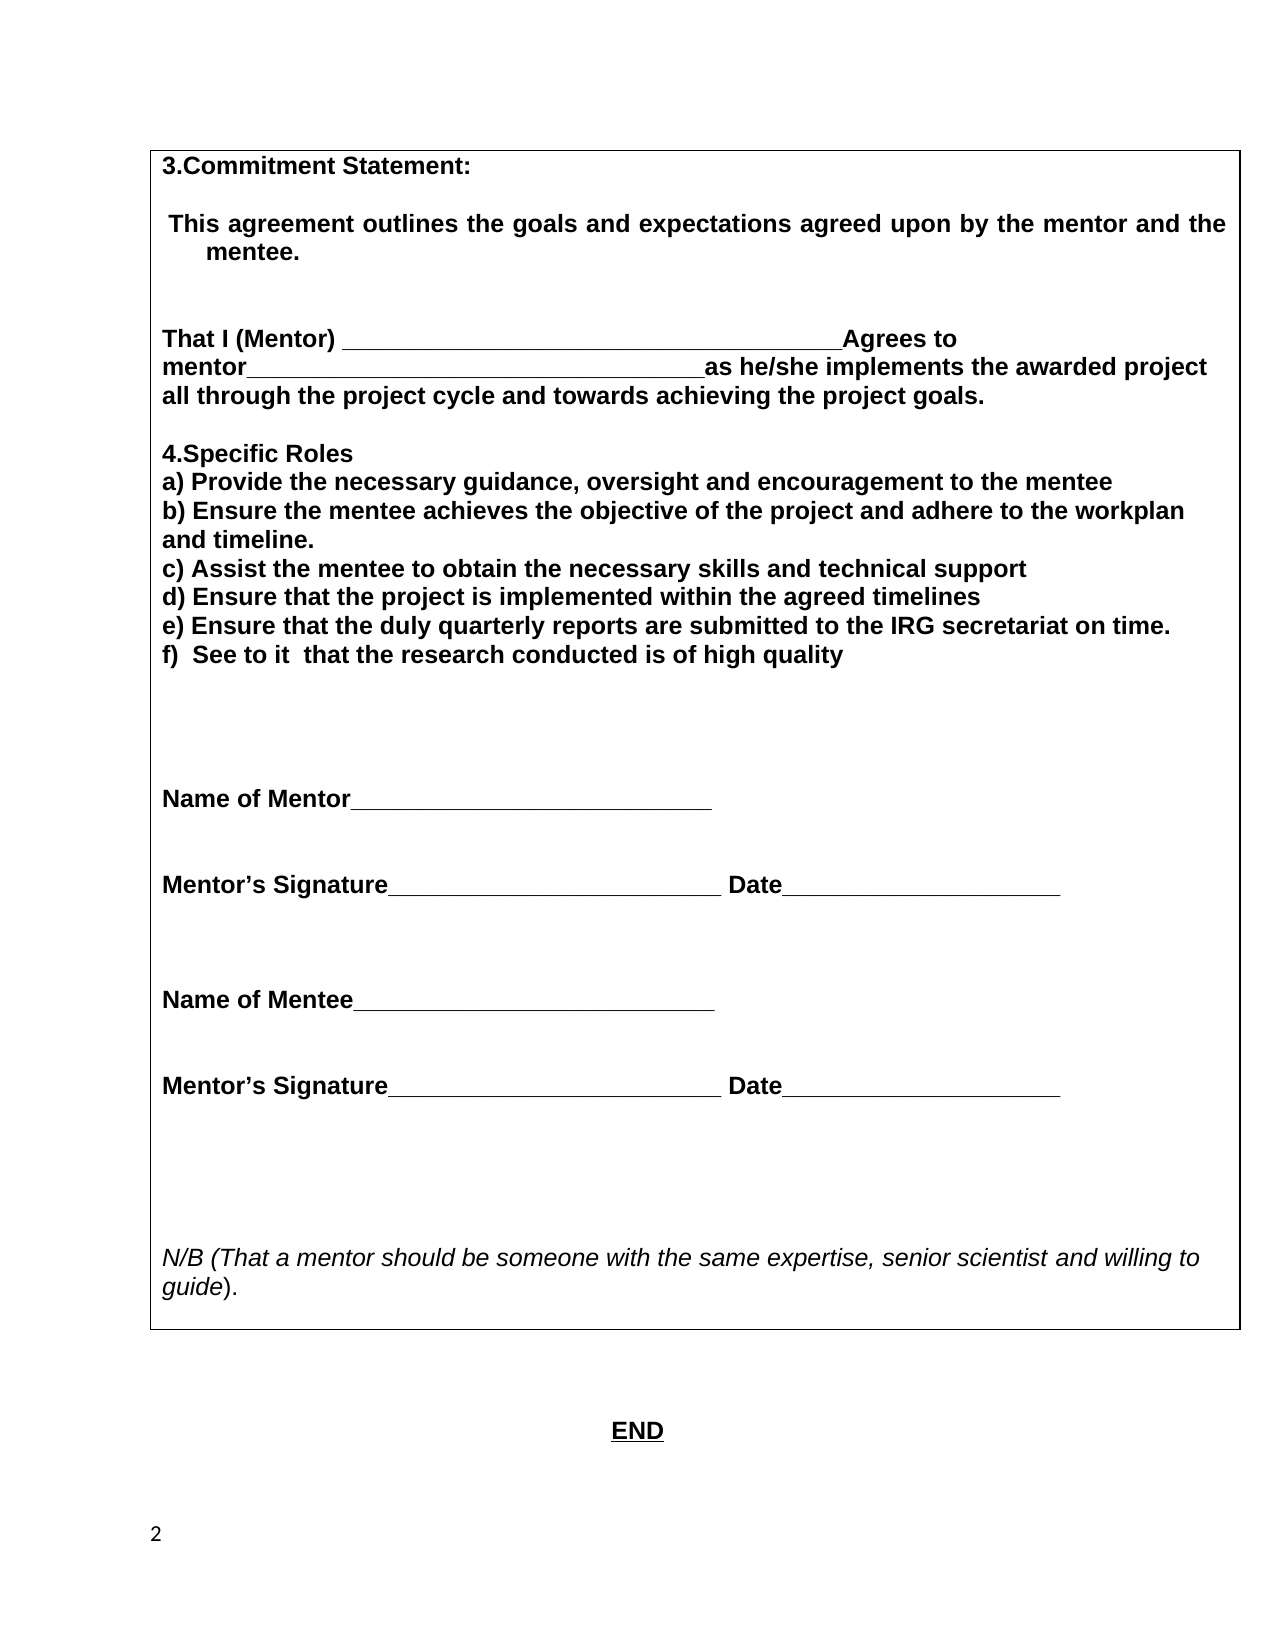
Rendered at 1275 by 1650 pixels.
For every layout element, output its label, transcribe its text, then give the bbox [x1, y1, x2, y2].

text END [150, 1416, 1125, 1444]
table_cell 3.Commitment Statement: This agreement outlines the goals and expectations agreed upon by the mentor and the mentee. That I (Mentor) ____________________________________Agrees to mentor_________________________________as he/she implements the awarded project all through the project cycle and towards achieving the project goals. 4.Specific Roles a) Provide the necessary guidance, oversight and encouragement to the mentee b) Ensure the mentee achieves the objective of the project and adhere to the workplan and timeline. c) Assist the mentee to obtain the necessary skills and technical support d) Ensure that the project is implemented within the agreed timelines e) Ensure that the duly quarterly reports are submitted to the IRG secretariat on time. f) See to it that the research conducted is of high quality Name of Mentor__________________________ Mentor’s Signature________________________ Date____________________ Name of Mentee__________________________ Mentor’s Signature________________________ Date____________________ N/B (That a mentor should be someone with the same expertise, senior scientist and willing to guide). [151, 151, 1239, 1329]
